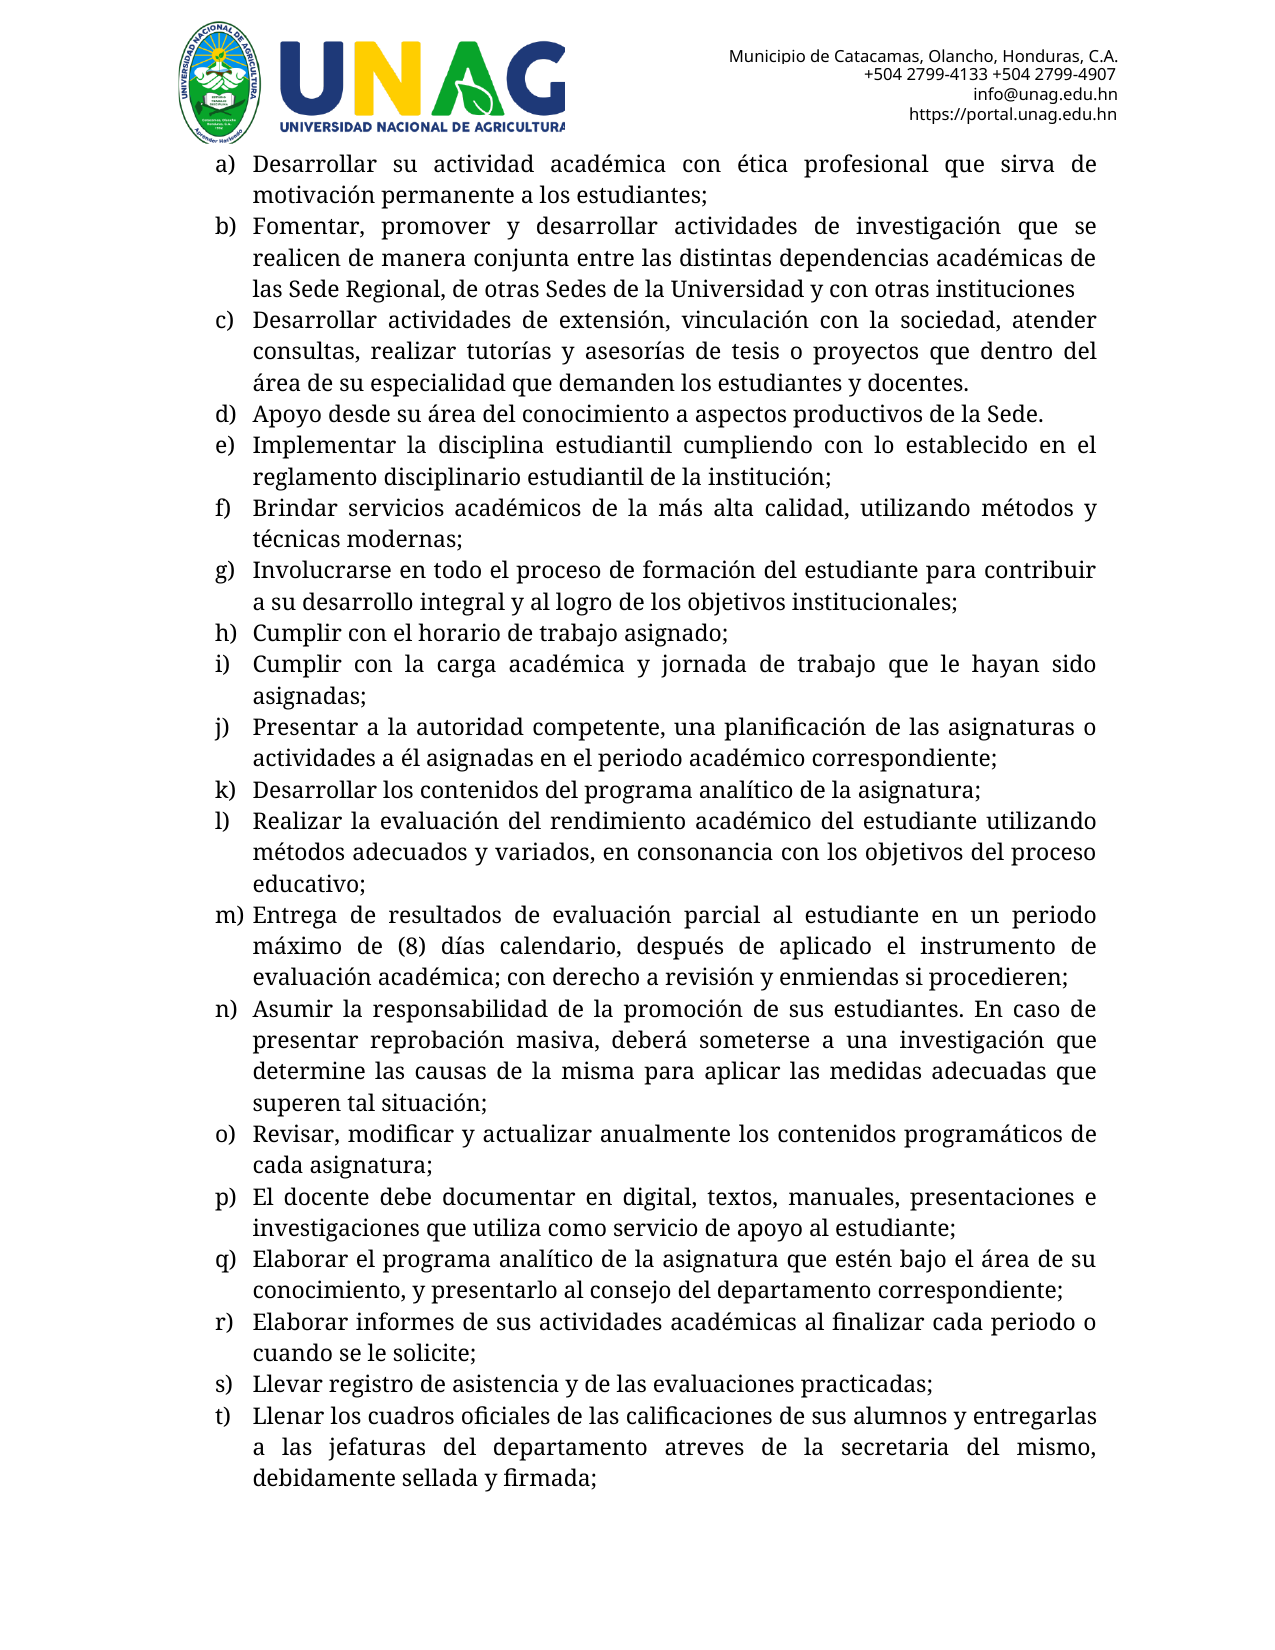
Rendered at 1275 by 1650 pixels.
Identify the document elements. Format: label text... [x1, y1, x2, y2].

list Fomentar, promover y desarrollar actividades de investigación que se realicen de manera conjunta entre las distintas dependencias académicas de las Sede Regional, de otras Sedes de la Universidad y con otras instituciones [215, 210, 1098, 304]
list Implementar la disciplina estudiantil cumpliendo con lo establecido en el reglamento disciplinario estudiantil de la institución; [215, 429, 1098, 492]
list Involucrarse en todo el proceso de formación del estudiante para contribuir a su desarrollo integral y al logro de los objetivos institucionales; [215, 554, 1098, 617]
list Entrega de resultados de evaluación parcial al estudiante en un periodo máximo de (8) días calendario, después de aplicado el instrumento de evaluación académica; con derecho a revisión y enmiendas si procedieren; [215, 899, 1098, 993]
list Cumplir con el horario de trabajo asignado; [215, 617, 1098, 648]
list Elaborar informes de sus actividades académicas al finalizar cada periodo o cuando se le solicite; [215, 1306, 1098, 1368]
list Desarrollar actividades de extensión, vinculación con la sociedad, atender consultas, realizar tutorías y asesorías de tesis o proyectos que dentro del área de su especialidad que demanden los estudiantes y docentes. [215, 304, 1098, 398]
list Desarrollar los contenidos del programa analítico de la asignatura; [215, 774, 1098, 805]
list Llenar los cuadros oficiales de las calificaciones de sus alumnos y entregarlas a las jefaturas del departamento atreves de la secretaria del mismo, debidamente sellada y firmada; [215, 1399, 1098, 1493]
list Presentar a la autoridad competente, una planificación de las asignaturas o actividades a él asignadas en el periodo académico correspondiente; [215, 711, 1098, 773]
picture [177, 21, 565, 144]
list Realizar la evaluación del rendimiento académico del estudiante utilizando métodos adecuados y variados, en consonancia con los objetivos del proceso educativo; [215, 805, 1098, 899]
list Llevar registro de asistencia y de las evaluaciones practicadas; [215, 1368, 1098, 1399]
list Brindar servicios académicos de la más alta calidad, utilizando métodos y técnicas modernas; [215, 492, 1098, 554]
list Desarrollar su actividad académica con ética profesional que sirva de motivación permanente a los estudiantes; [215, 148, 1098, 210]
list Cumplir con la carga académica y jornada de trabajo que le hayan sido asignadas; [215, 648, 1098, 711]
list Asumir la responsabilidad de la promoción de sus estudiantes. En caso de presentar reprobación masiva, deberá someterse a una investigación que determine las causas de la misma para aplicar las medidas adecuadas que superen tal situación; [215, 993, 1098, 1118]
list Apoyo desde su área del conocimiento a aspectos productivos de la Sede. [215, 398, 1098, 429]
list Elaborar el programa analítico de la asignatura que estén bajo el área de su conocimiento, y presentarlo al consejo del departamento correspondiente; [215, 1243, 1098, 1306]
list Revisar, modificar y actualizar anualmente los contenidos programáticos de cada asignatura; [215, 1118, 1098, 1180]
list El docente debe documentar en digital, textos, manuales, presentaciones e investigaciones que utiliza como servicio de apoyo al estudiante; [215, 1180, 1098, 1243]
